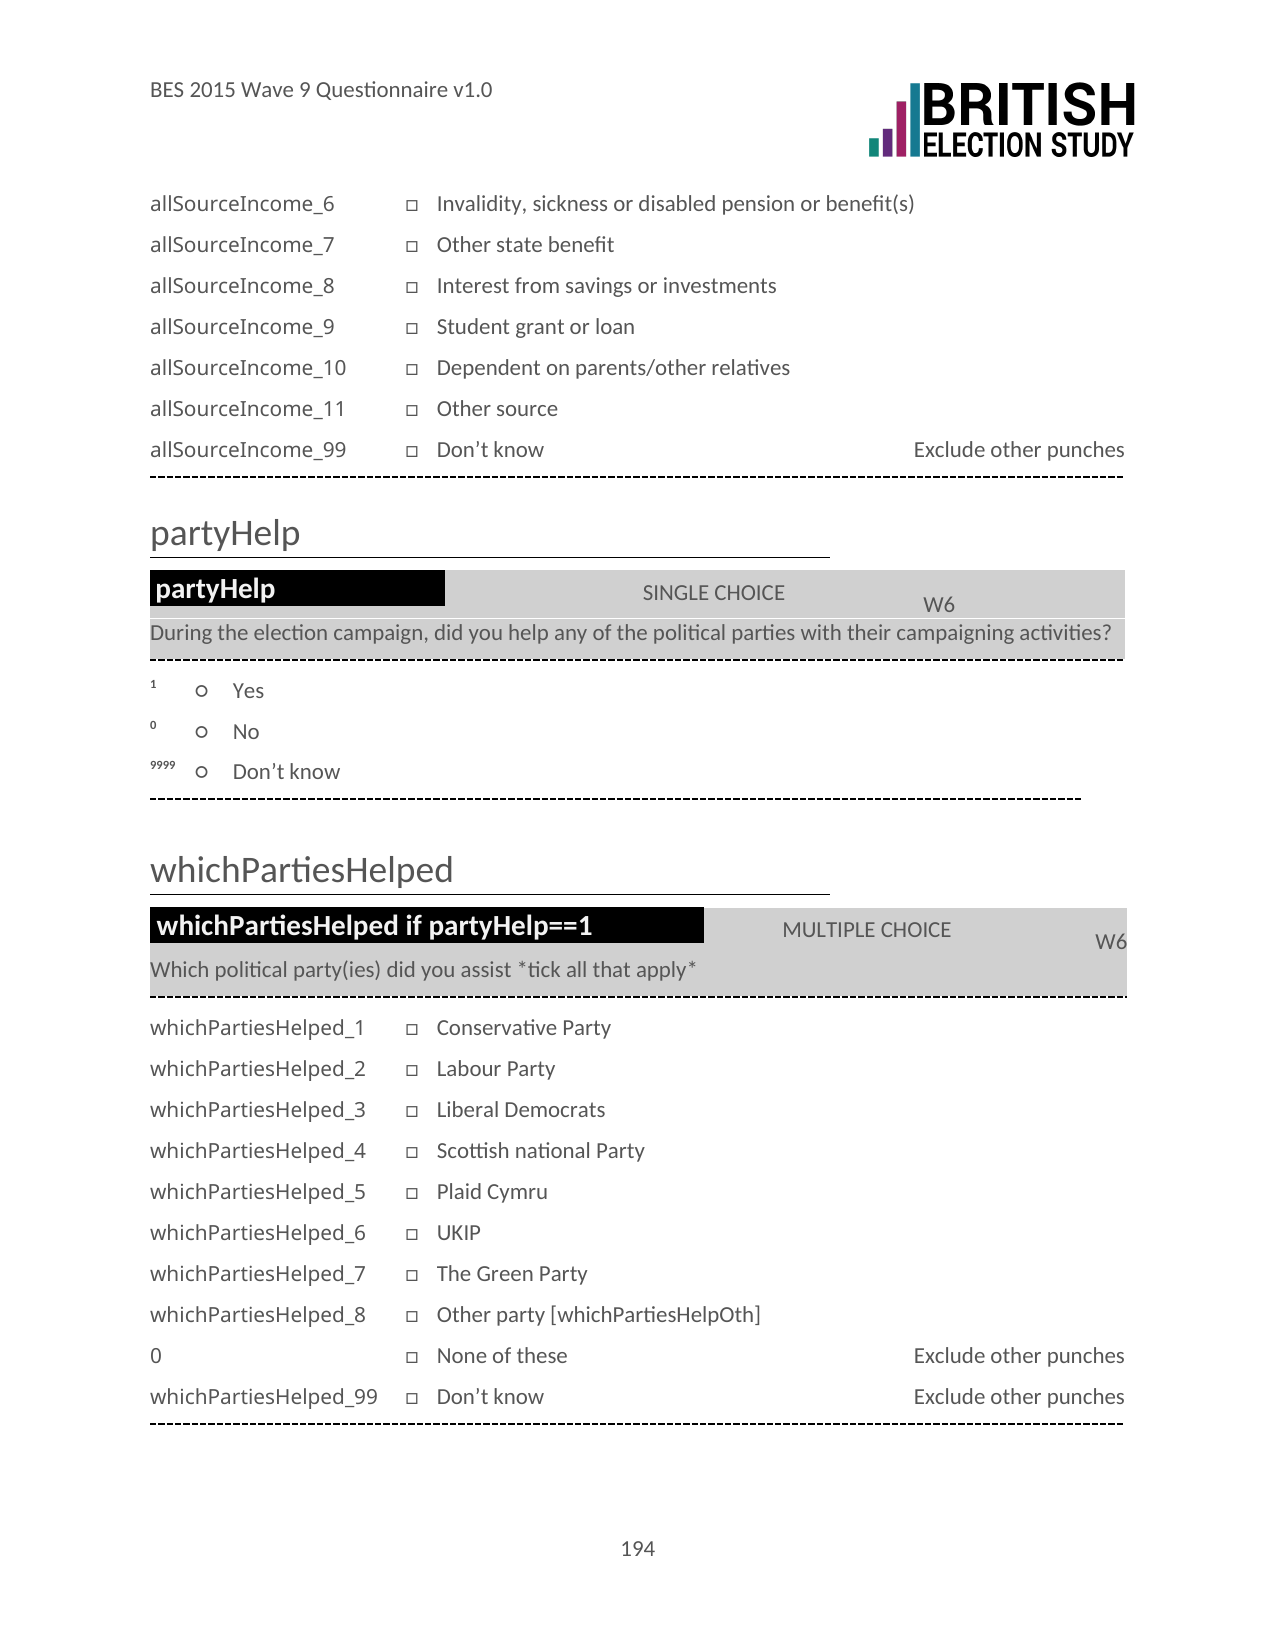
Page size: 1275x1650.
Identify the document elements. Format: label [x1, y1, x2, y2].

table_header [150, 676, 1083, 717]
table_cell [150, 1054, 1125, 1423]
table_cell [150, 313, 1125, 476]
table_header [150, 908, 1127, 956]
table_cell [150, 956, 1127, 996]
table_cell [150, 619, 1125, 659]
picture [867, 75, 1139, 165]
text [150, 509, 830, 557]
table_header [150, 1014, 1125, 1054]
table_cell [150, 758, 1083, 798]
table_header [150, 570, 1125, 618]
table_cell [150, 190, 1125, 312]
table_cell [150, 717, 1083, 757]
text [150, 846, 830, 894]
